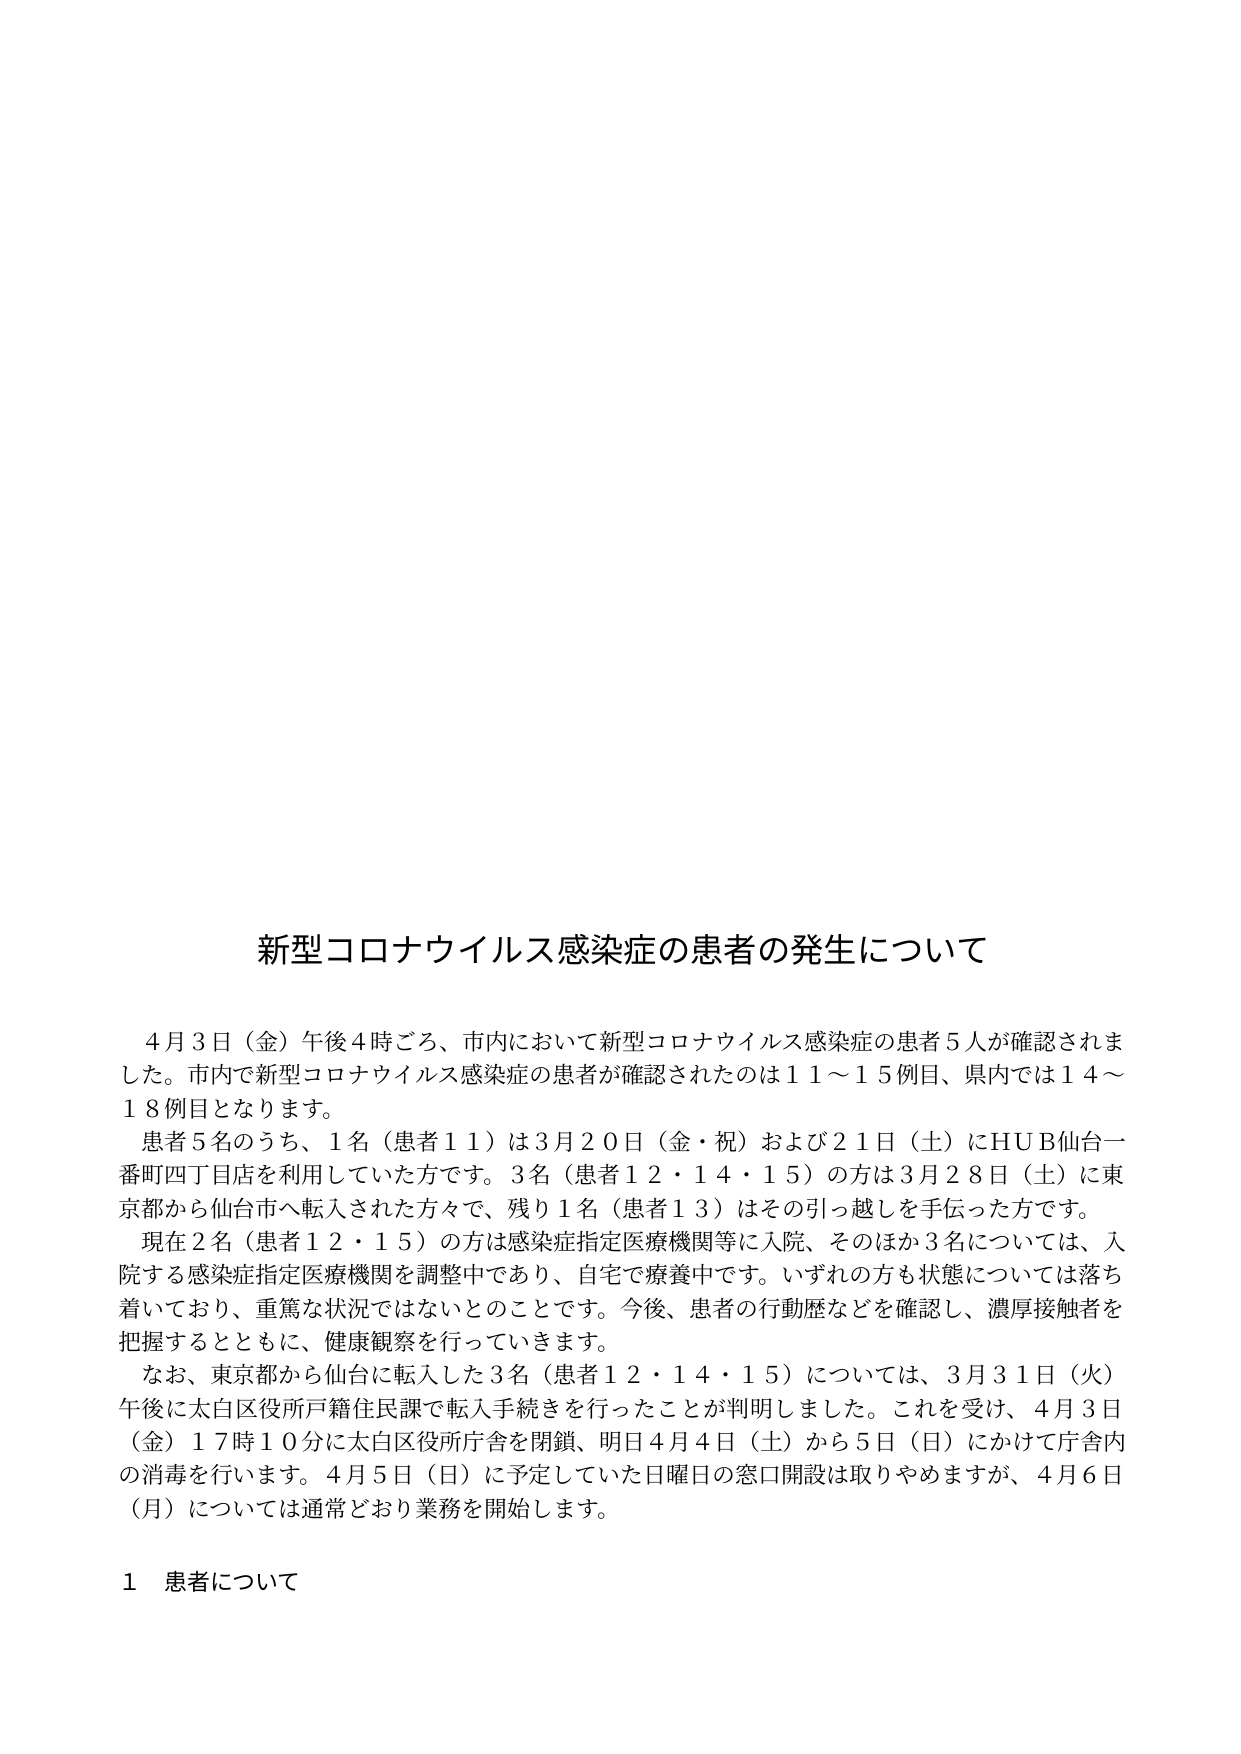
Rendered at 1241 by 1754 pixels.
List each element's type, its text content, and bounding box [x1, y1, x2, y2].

text ４月３日（金）午後４時ごろ、市内において新型コロナウイルス感染症の患者５人が確認されました。市内で新型コロナウイルス感染症の患者が確認されたのは１１～１５例目、県内では１４～１８例目となります。 [118, 1024, 1128, 1124]
text 患者５名のうち、１名（患者１１）は３月２０日（金・祝）および２１日（土）にＨＵＢ仙台一番町四丁目店を利用していた方です。３名（患者１２・１４・１５）の方は３月２８日（土）に東京都から仙台市へ転入された方々で、残り１名（患者１３）はその引っ越しを手伝った方です。 [118, 1124, 1128, 1224]
text １ 患者について [118, 1561, 1128, 1599]
text 新型コロナウイルス感染症の患者の発生について [118, 911, 1128, 986]
text なお、東京都から仙台に転入した３名（患者１２・１４・１５）については、３月３１日（火）午後に太白区役所戸籍住民課で転入手続きを行ったことが判明しました。これを受け、４月３日（金）１７時１０分に太白区役所庁舎を閉鎖、明日４月４日（土）から５日（日）にかけて庁舎内の消毒を行います。４月５日（日）に予定していた日曜日の窓口開設は取りやめますが、４月６日（月）については通常どおり業務を開始します。 [118, 1357, 1128, 1524]
text 現在２名（患者１２・１５）の方は感染症指定医療機関等に入院、そのほか３名については、入院する感染症指定医療機関を調整中であり、自宅で療養中です。いずれの方も状態については落ち着いており、重篤な状況ではないとのことです。今後、患者の行動歴などを確認し、濃厚接触者を把握するとともに、健康観察を行っていきます。 [118, 1224, 1128, 1357]
